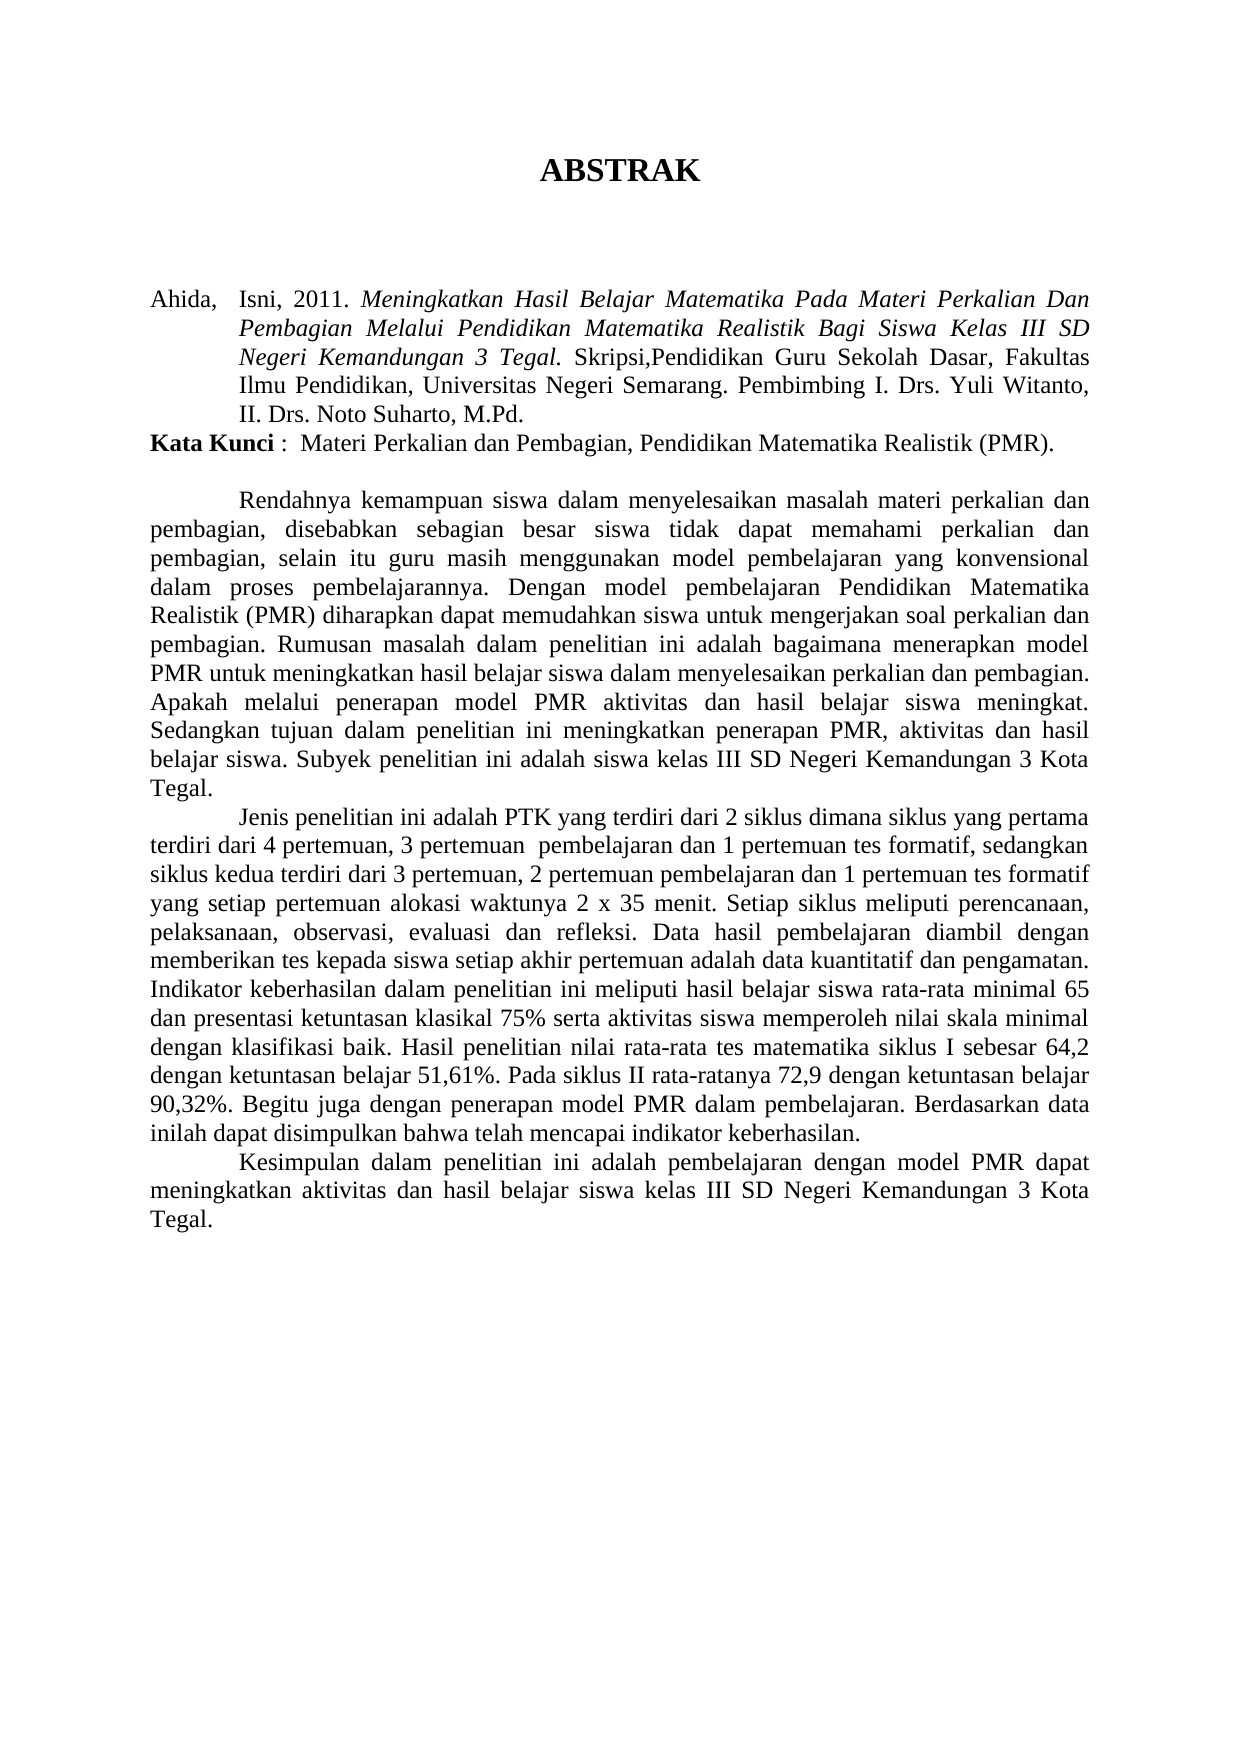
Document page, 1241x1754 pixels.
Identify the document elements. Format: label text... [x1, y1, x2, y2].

list Kata Kunci : Materi Perkalian dan Pembagian, Pendidikan Matematika Realistik (PMR). [150, 428, 1090, 457]
list Kesimpulan dalam penelitian ini adalah pembelajaran dengan model PMR dapat meningkatkan aktivitas dan hasil belajar siswa kelas III SD Negeri Kemandungan 3 Kota Tegal. [150, 1147, 1090, 1233]
list Rendahnya kemampuan siswa dalam menyelesaikan masalah materi perkalian dan pembagian, disebabkan sebagian besar siswa tidak dapat memahami perkalian dan pembagian, selain itu guru masih menggunakan model pembelajaran yang konvensional dalam proses pembelajarannya. Dengan model pembelajaran Pendidikan Matematika Realistik (PMR) diharapkan dapat memudahkan siswa untuk mengerjakan soal perkalian dan pembagian. Rumusan masalah dalam penelitian ini adalah bagaimana menerapkan model PMR untuk meningkatkan hasil belajar siswa dalam menyelesaikan perkalian dan pembagian. Apakah melalui penerapan model PMR aktivitas dan hasil belajar siswa meningkat. Sedangkan tujuan dalam penelitian ini meningkatkan penerapan PMR, aktivitas dan hasil belajar siswa. Subyek penelitian ini adalah siswa kelas III SD Negeri Kemandungan 3 Kota Tegal. [150, 485, 1090, 802]
list Jenis penelitian ini adalah PTK yang terdiri dari 2 siklus dimana siklus yang pertama terdiri dari 4 pertemuan, 3 pertemuan pembelajaran dan 1 pertemuan tes formatif, sedangkan siklus kedua terdiri dari 3 pertemuan, 2 pertemuan pembelajaran dan 1 pertemuan tes formatif yang setiap pertemuan alokasi waktunya 2 x 35 menit. Setiap siklus meliputi perencanaan, pelaksanaan, observasi, evaluasi dan refleksi. Data hasil pembelajaran diambil dengan memberikan tes kepada siswa setiap akhir pertemuan adalah data kuantitatif dan pengamatan. Indikator keberhasilan dalam penelitian ini meliputi hasil belajar siswa rata-rata minimal 65 dan presentasi ketuntasan klasikal 75% serta aktivitas siswa memperoleh nilai skala minimal dengan klasifikasi baik. Hasil penelitian nilai rata-rata tes matematika siklus I sebesar 64,2 dengan ketuntasan belajar 51,61%. Pada siklus II rata-ratanya 72,9 dengan ketuntasan belajar 90,32%. Begitu juga dengan penerapan model PMR dalam pembelajaran. Berdasarkan data inilah dapat disimpulkan bahwa telah mencapai indikator keberhasilan. [150, 802, 1090, 1147]
list ABSTRAK [150, 150, 1090, 188]
list Ahida, Isni, 2011. Meningkatkan Hasil Belajar Matematika Pada Materi Perkalian Dan Pembagian Melalui Pendidikan Matematika Realistik Bagi Siswa Kelas III SD Negeri Kemandungan 3 Tegal. Skripsi,Pendidikan Guru Sekolah Dasar, Fakultas Ilmu Pendidikan, Universitas Negeri Semarang. Pembimbing I. Drs. Yuli Witanto, II. Drs. Noto Suharto, M.Pd. [150, 284, 1090, 428]
